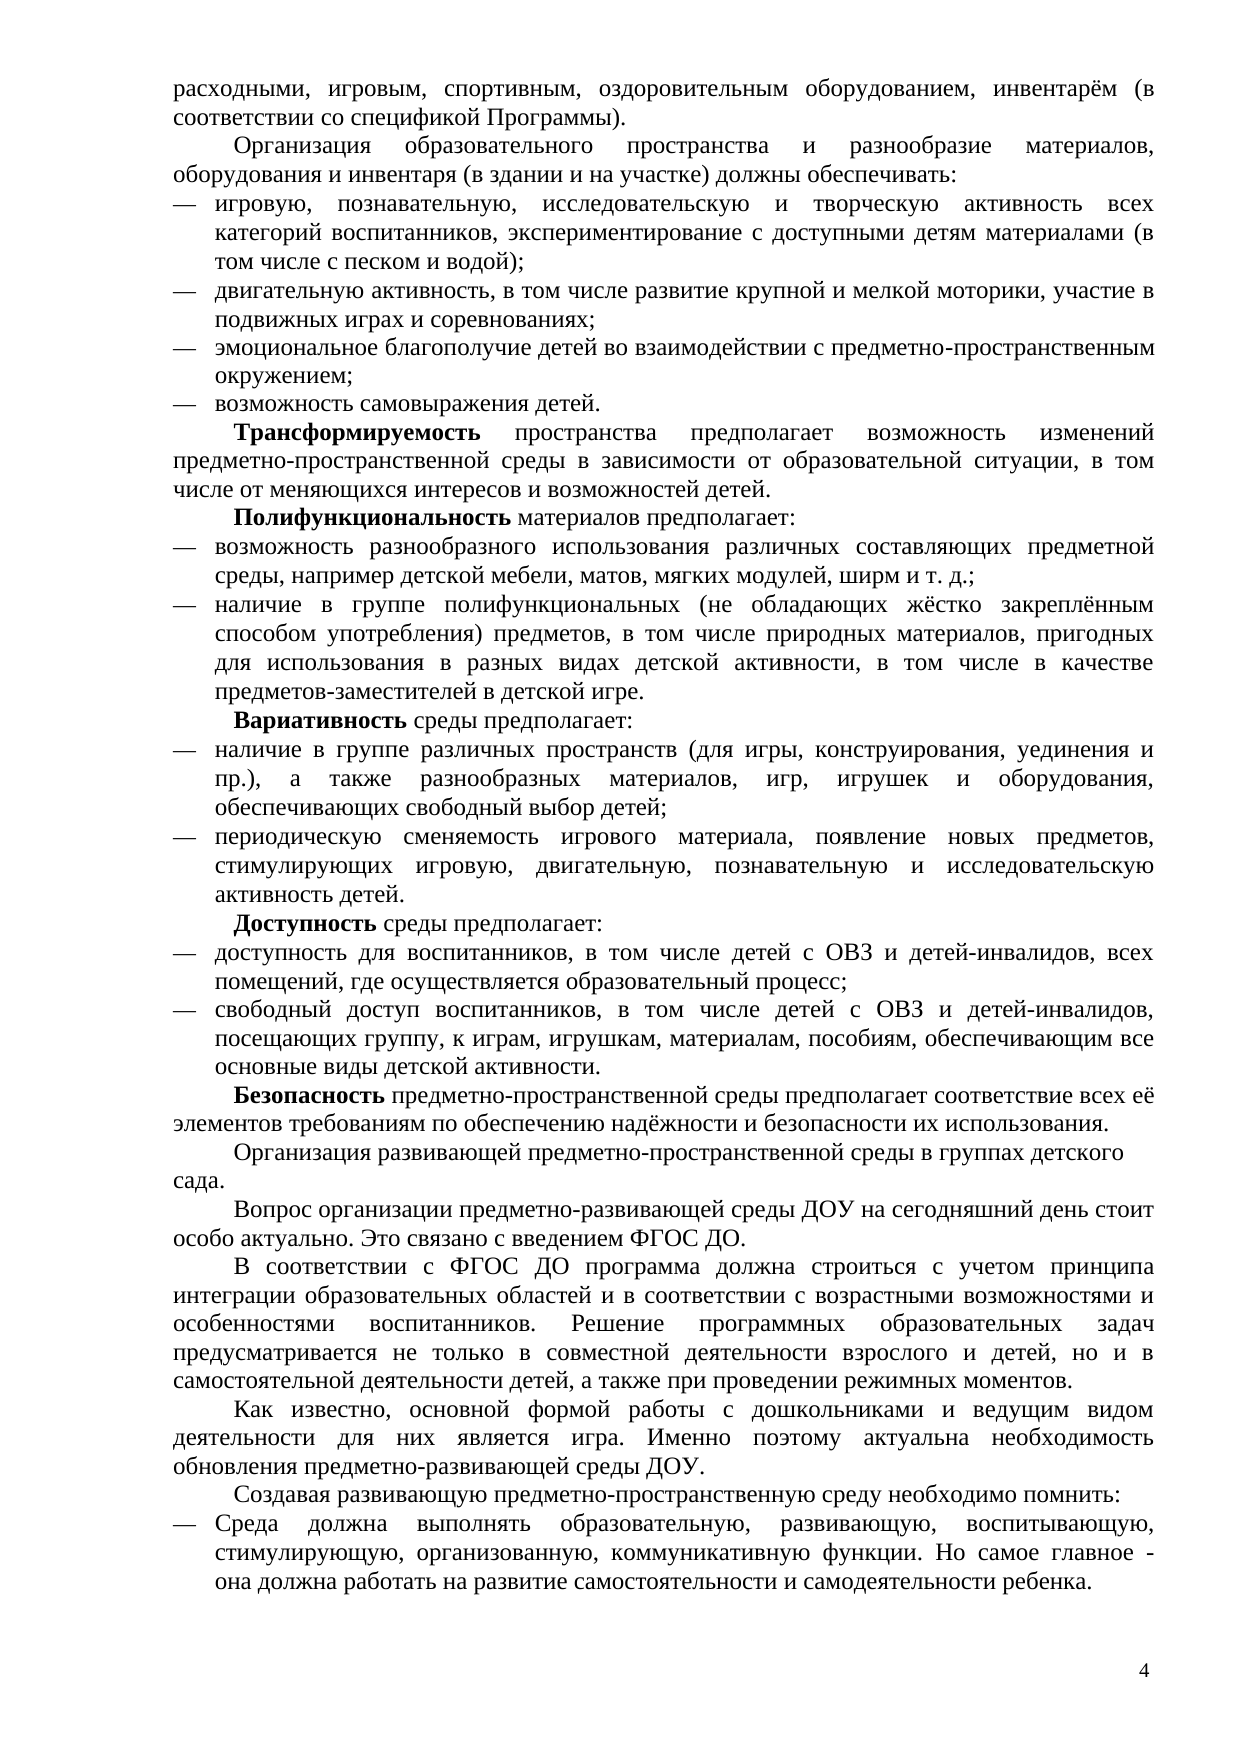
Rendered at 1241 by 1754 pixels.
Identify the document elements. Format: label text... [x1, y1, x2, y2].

text В соответствии с ФГОС ДО программа должна строиться с учетом принципа интеграции образовательных областей и в соответствии с возрастными возможностями и особенностями воспитанников. Решение программных образовательных задач предусматривается не только в совместной деятельности взрослого и детей, но и в самостоятельной деятельности детей, а также при проведении режимных моментов. [173, 1252, 1155, 1394]
list игровую, познавательную, исследовательскую и творческую активность всех категорий воспитанников, экспериментирование с доступными детям материалами (в том числе с песком и водой); [173, 188, 1155, 275]
text сада. [173, 1166, 1155, 1195]
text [173, 74, 1155, 131]
list периодическую сменяемость игрового материала, появление новых предметов, стимулирующих игровую, двигательную, познавательную и исследовательскую активность детей. [173, 821, 1155, 908]
text Безопасность предметно-пространственной среды предполагает соответствие всех её элементов требованиям по обеспечению надёжности и безопасности их использования. [173, 1081, 1155, 1138]
list двигательную активность, в том числе развитие крупной и мелкой моторики, участие в подвижных играх и соревнованиях; [173, 275, 1155, 333]
text Вариативность среды предполагает: [173, 705, 1155, 734]
list свободный доступ воспитанников, в том числе детей с ОВЗ и детей-инвалидов, посещающих группу, к играм, игрушкам, материалам, пособиям, обеспечивающим все основные виды детской активности. [173, 995, 1155, 1081]
text Полифункциональность материалов предполагает: [173, 503, 1155, 532]
list возможность разнообразного использования различных составляющих предметной среды, например детской мебели, матов, мягких модулей, ширм и т. д.; [173, 532, 1155, 589]
text Создавая развивающую предметно-пространственную среду необходимо помнить: [173, 1480, 1155, 1509]
list возможность самовыражения детей. [173, 389, 1155, 417]
list доступность для воспитанников, в том числе детей с ОВЗ и детей-инвалидов, всех помещений, где осуществляется образовательный процесс; [173, 937, 1155, 995]
text Вопрос организации предметно-развивающей среды ДОУ на сегодняшний день стоит особо актуально. Это связано с введением ФГОС ДО. [173, 1195, 1155, 1252]
text Как известно, основной формой работы с дошкольниками и ведущим видом деятельности для них является игра. Именно поэтому актуальна необходимость обновления предметно-развивающей среды ДОУ. [173, 1394, 1155, 1480]
list Среда должна выполнять образовательную, развивающую, воспитывающую, стимулирующую, организованную, коммуникативную функции. Но самое главное - она должна работать на развитие самостоятельности и самодеятельности ребенка. [173, 1509, 1155, 1596]
text Организация образовательного пространства и разнообразие материалов, оборудования и инвентаря (в здании и на участке) должны обеспечивать: [173, 131, 1155, 188]
list эмоциональное благополучие детей во взаимодействии с предметно-пространственным окружением; [173, 333, 1155, 389]
text Трансформируемость пространства предполагает возможность изменений предметно-пространственной среды в зависимости от образовательной ситуации, в том числе от меняющихся интересов и возможностей детей. [173, 417, 1155, 503]
list наличие в группе полифункциональных (не обладающих жёстко закреплённым способом употребления) предметов, в том числе природных материалов, пригодных для использования в разных видах детской активности, в том числе в качестве предметов-заместителей в детской игре. [173, 589, 1155, 705]
list наличие в группе различных пространств (для игры, конструирования, уединения и пр.), а также разнообразных материалов, игр, игрушек и оборудования, обеспечивающих свободный выбор детей; [173, 734, 1155, 821]
text Организация развивающей предметно-пространственной среды в группах детского [173, 1138, 1155, 1166]
text Доступность среды предполагает: [173, 908, 1155, 937]
